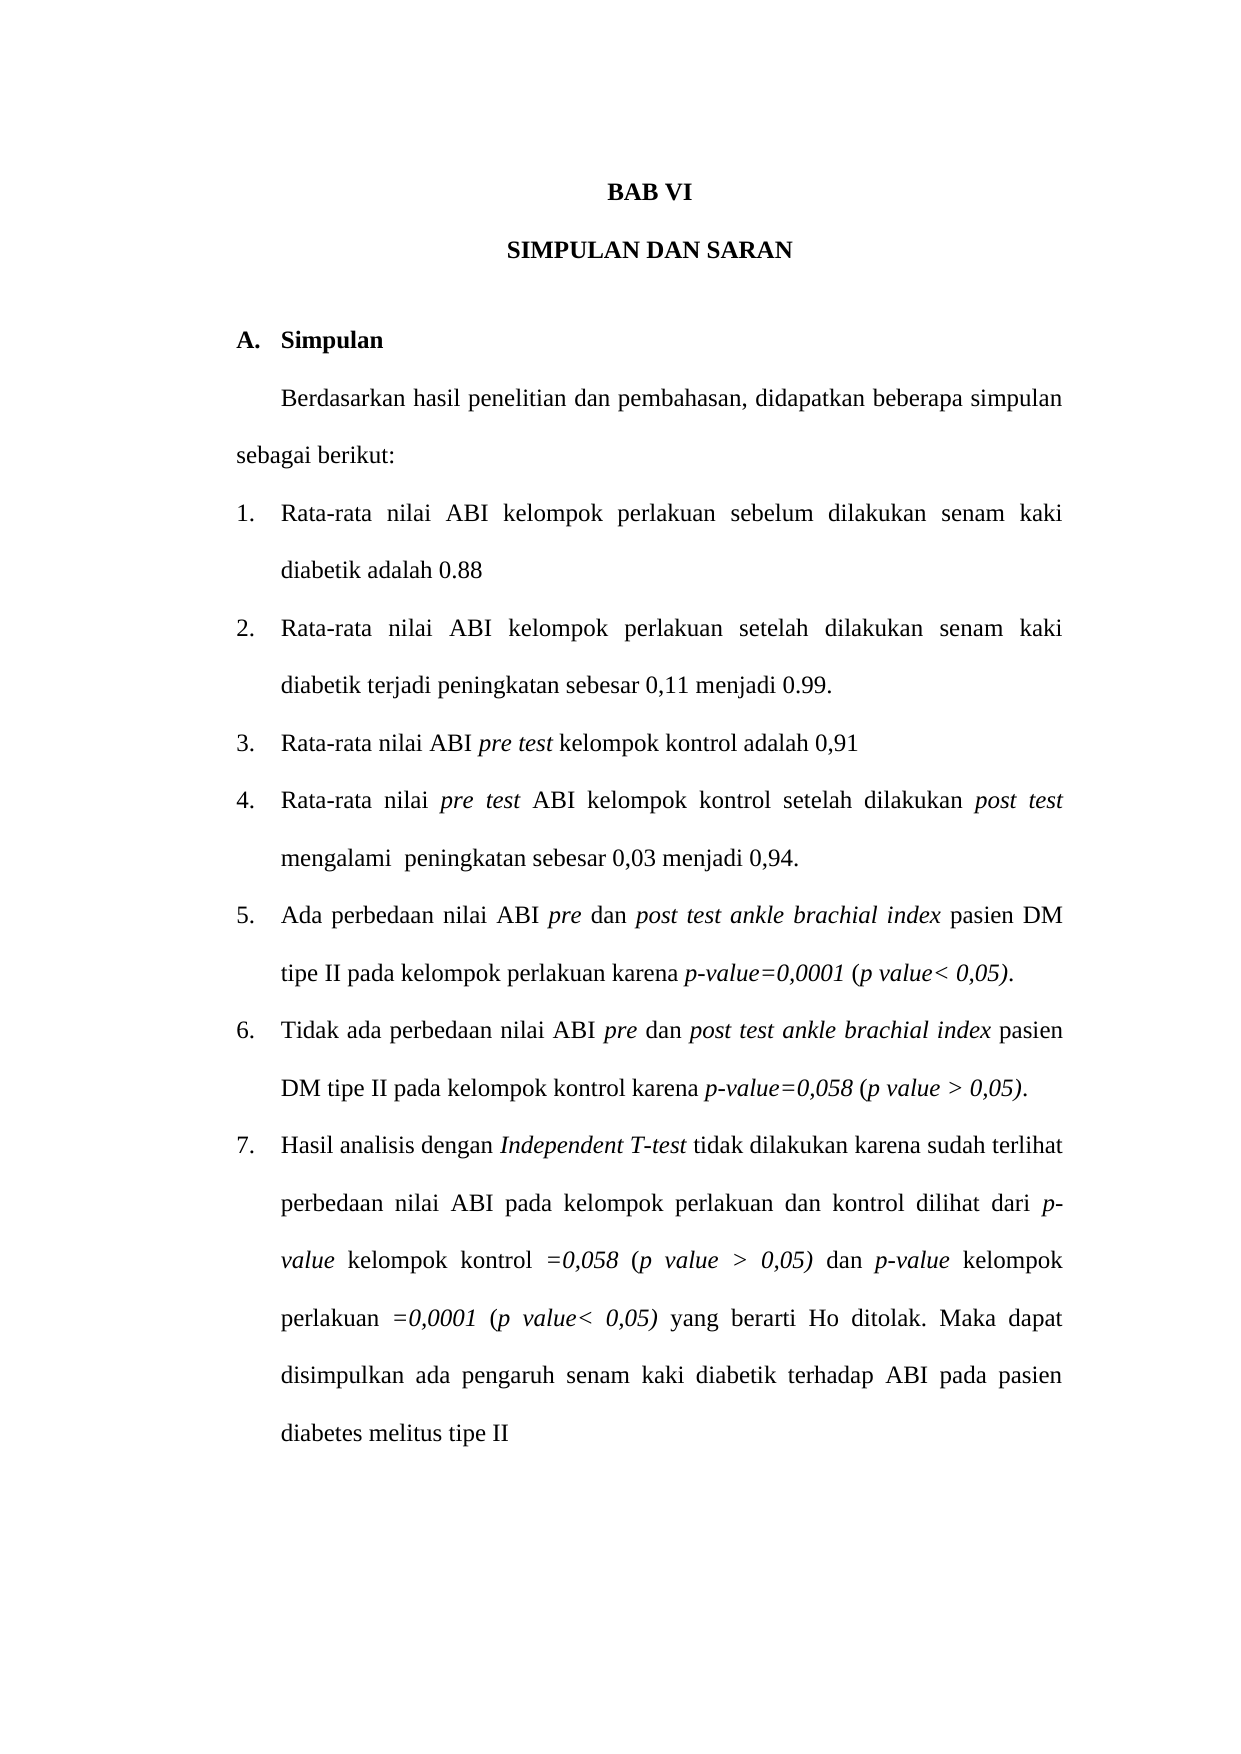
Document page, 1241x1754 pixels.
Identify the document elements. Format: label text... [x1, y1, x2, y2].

subtitle BAB VI [236, 177, 1063, 206]
list Rata-rata nilai ABI kelompok perlakuan setelah dilakukan senam kaki diabetik terjadi peningkatan sebesar 0,11 menjadi 0.99. [236, 613, 1063, 699]
list Ada perbedaan nilai ABI pre dan post test ankle brachial index pasien DM tipe II pada kelompok perlakuan karena p-value=0,0001 (p value< 0,05). [236, 901, 1063, 987]
list Rata-rata nilai pre test ABI kelompok kontrol setelah dilakukan post test mengalami peningkatan sebesar 0,03 menjadi 0,94. [236, 786, 1063, 872]
text SIMPULAN DAN SARAN [236, 235, 1063, 263]
list Rata-rata nilai ABI pre test kelompok kontrol adalah 0,91 [236, 728, 1063, 757]
text Berdasarkan hasil penelitian dan pembahasan, didapatkan beberapa simpulan sebagai berikut: [236, 383, 1063, 469]
subtitle Simpulan [236, 326, 1063, 354]
list Hasil analisis dengan Independent T-test tidak dilakukan karena sudah terlihat perbedaan nilai ABI pada kelompok perlakuan dan kontrol dilihat dari p-value kelompok kontrol =0,058 (p value > 0,05) dan p-value kelompok perlakuan =0,0001 (p value< 0,05) yang berarti Ho ditolak. Maka dapat disimpulkan ada pengaruh senam kaki diabetik terhadap ABI pada pasien diabetes melitus tipe II [236, 1131, 1063, 1447]
list Tidak ada perbedaan nilai ABI pre dan post test ankle brachial index pasien DM tipe II pada kelompok kontrol karena p-value=0,058 (p value > 0,05). [236, 1016, 1063, 1102]
list Rata-rata nilai ABI kelompok perlakuan sebelum dilakukan senam kaki diabetik adalah 0.88 [236, 498, 1063, 584]
